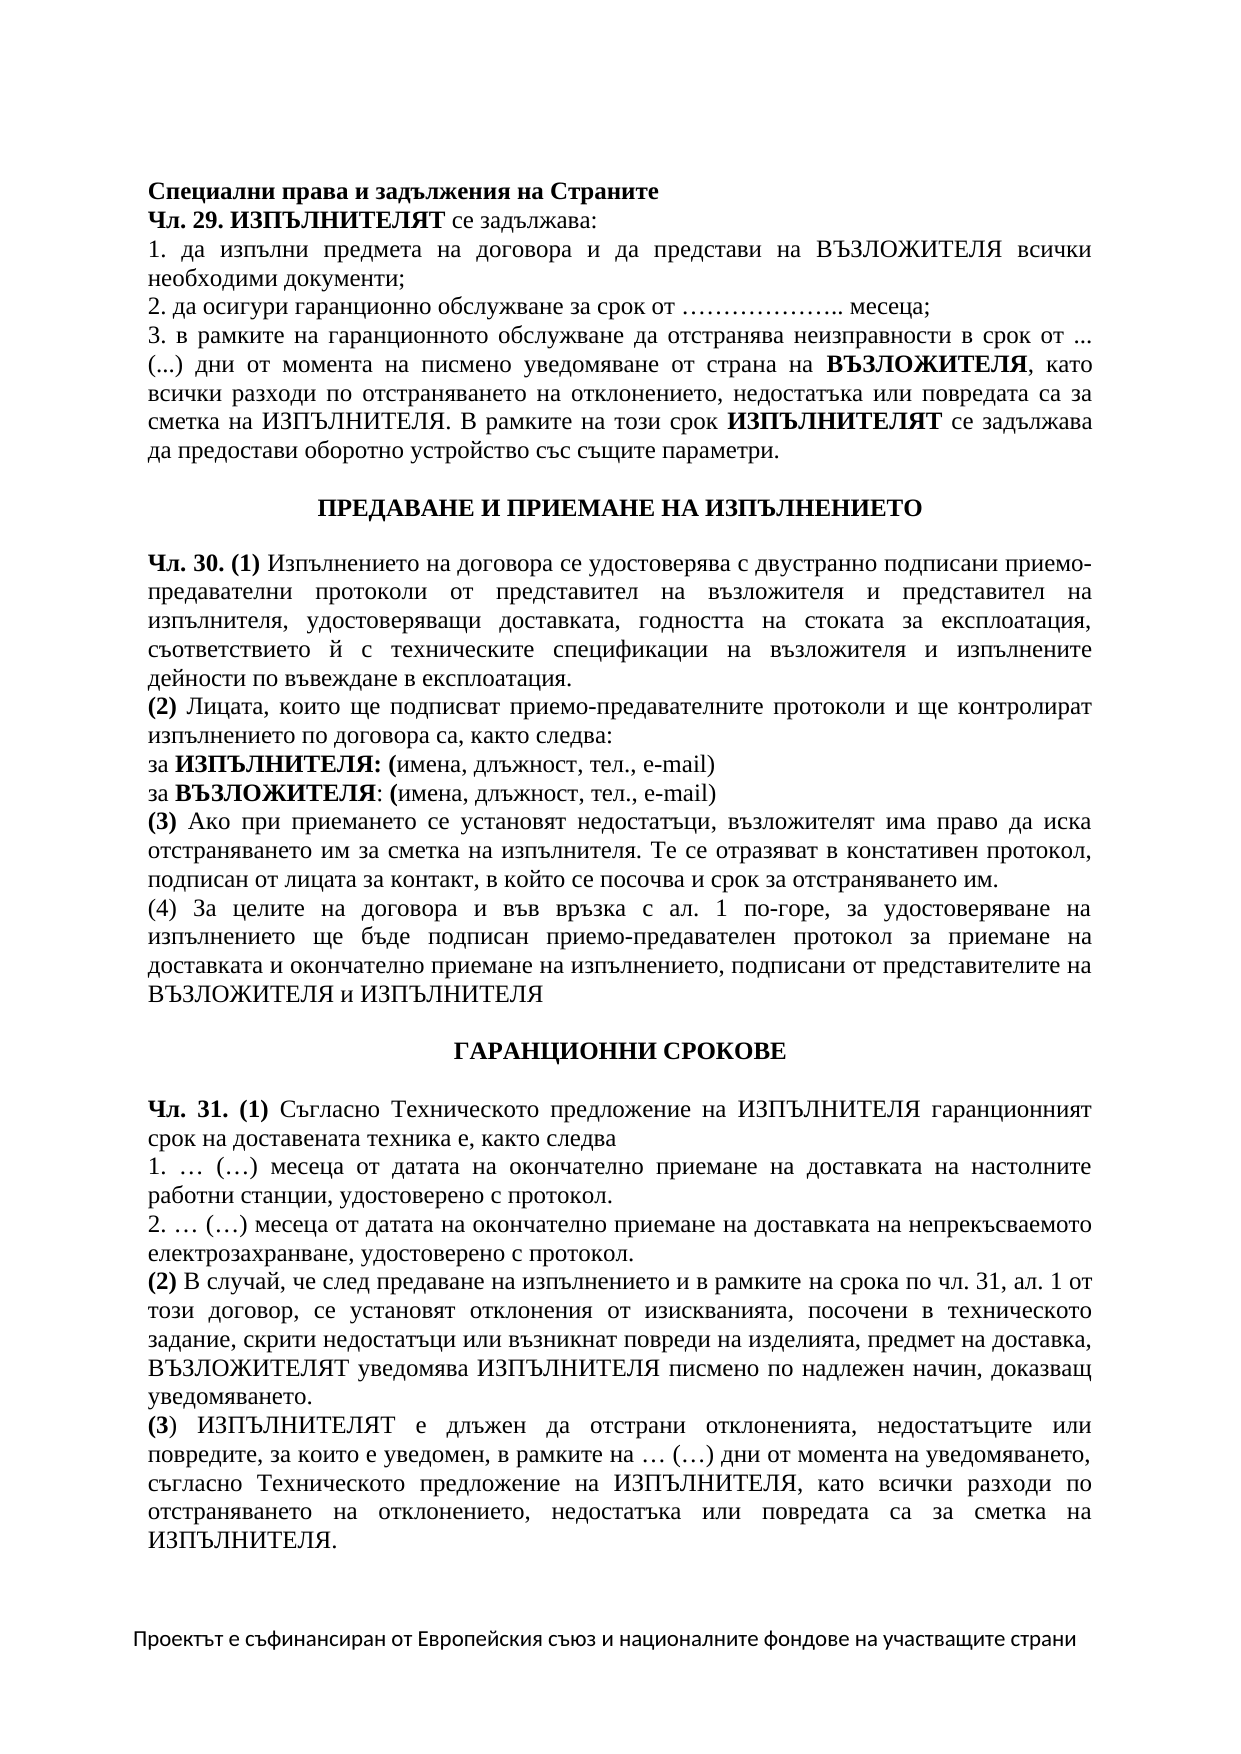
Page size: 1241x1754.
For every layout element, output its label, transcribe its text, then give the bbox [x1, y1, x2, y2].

text 1. да изпълни предмета на договора и да представи на ВЪЗЛОЖИТЕЛЯ всички необходими документи; [148, 234, 1093, 291]
text ГАРАНЦИОННИ СРОКОВЕ [148, 1036, 1093, 1065]
text за ВЪЗЛОЖИТЕЛЯ: (имена, длъжност, тел., e-mail) [148, 778, 1093, 806]
text (2) В случай, че след предаване на изпълнението и в рамките на срока по чл. 31, ал. 1 от този договор, се установят отклонения от изискванията, посочени в техническото задание, скрити недостатъци или възникнат повреди на изделията, предмет на доставка, ВЪЗЛОЖИТЕЛЯТ уведомява ИЗПЪЛНИТЕЛЯ писмено по надлежен начин, доказващ уведомяването. [148, 1266, 1093, 1410]
text Чл. 30. (1) Изпълнението на договора се удостоверява с двустранно подписани приемо-предавателни протоколи от представител на възложителя и представител на изпълнителя, удостоверяващи доставката, годността на стоката за експлоатация, съответствието й с техническите спецификации на възложителя и изпълнените дейности по въвеждане в експлоатация. [148, 548, 1093, 691]
text (3) ИЗПЪЛНИТЕЛЯТ е длъжен да отстрани отклоненията, недостатъците или повредите, за които е уведомен, в рамките на … (…) дни от момента на уведомяването, съгласно Техническото предложение на ИЗПЪЛНИТЕЛЯ, като всички разходи по отстраняването на отклонението, недостатъка или повредата са за сметка на ИЗПЪЛНИТЕЛЯ. [148, 1410, 1093, 1554]
text за ИЗПЪЛНИТЕЛЯ: (имена, длъжност, тел., e-mail) [148, 749, 1093, 778]
text (2) Лицата, които ще подписват приемо-предавателните протоколи и ще контролират изпълнението по договора са, както следва: [148, 691, 1093, 749]
text 3. в рамките на гаранционното обслужване да отстранява неизправности в срок от ... (...) дни от момента на писмено уведомяване от страна на ВЪЗЛОЖИТЕЛЯ, като всички разходи по отстраняването на отклонението, недостатъка или повредата са за сметка на ИЗПЪЛНИТЕЛЯ. В рамките на този срок ИЗПЪЛНИТЕЛЯТ се задължава да предостави оборотно устройство със същите параметри. [148, 320, 1093, 464]
text 2. … (…) месеца от датата на окончателно приемане на доставката на непрекъсваемото електрозахранване, удостоверено с протокол. [148, 1209, 1093, 1266]
text (4) За целите на договора и във връзка с ал. 1 по-горе, за удостоверяване на изпълнението ще бъде подписан приемо-предавателен протокол за приемане на доставката и окончателно приемане на изпълнението, подписани от представителите на ВЪЗЛОЖИТЕЛЯ и ИЗПЪЛНИТЕЛЯ [148, 893, 1093, 1008]
text Специални права и задължения на Страните [148, 176, 1093, 205]
text 2. да осигури гаранционно обслужване за срок от ……………….. месеца; [148, 291, 1093, 320]
text 1. … (…) месеца от датата на окончателно приемане на доставката на настолните работни станции, удостоверено с протокол. [148, 1151, 1093, 1209]
text ПРЕДАВАНЕ И ПРИЕМАНЕ НА ИЗПЪЛНЕНИЕТО [148, 493, 1093, 521]
text Чл. 29. ИЗПЪЛНИТЕЛЯТ се задължава: [148, 205, 1093, 234]
text Чл. 31. (1) Съгласно Техническото предложение на ИЗПЪЛНИТЕЛЯ гаранционният срок на доставената техника е, както следва [148, 1094, 1093, 1151]
text (3) Ако при приемането се установят недостатъци, възложителят има право да иска отстраняването им за сметка на изпълнителя. Те се отразяват в констативен протокол, подписан от лицата за контакт, в който се посочва и срок за отстраняването им. [148, 806, 1093, 893]
